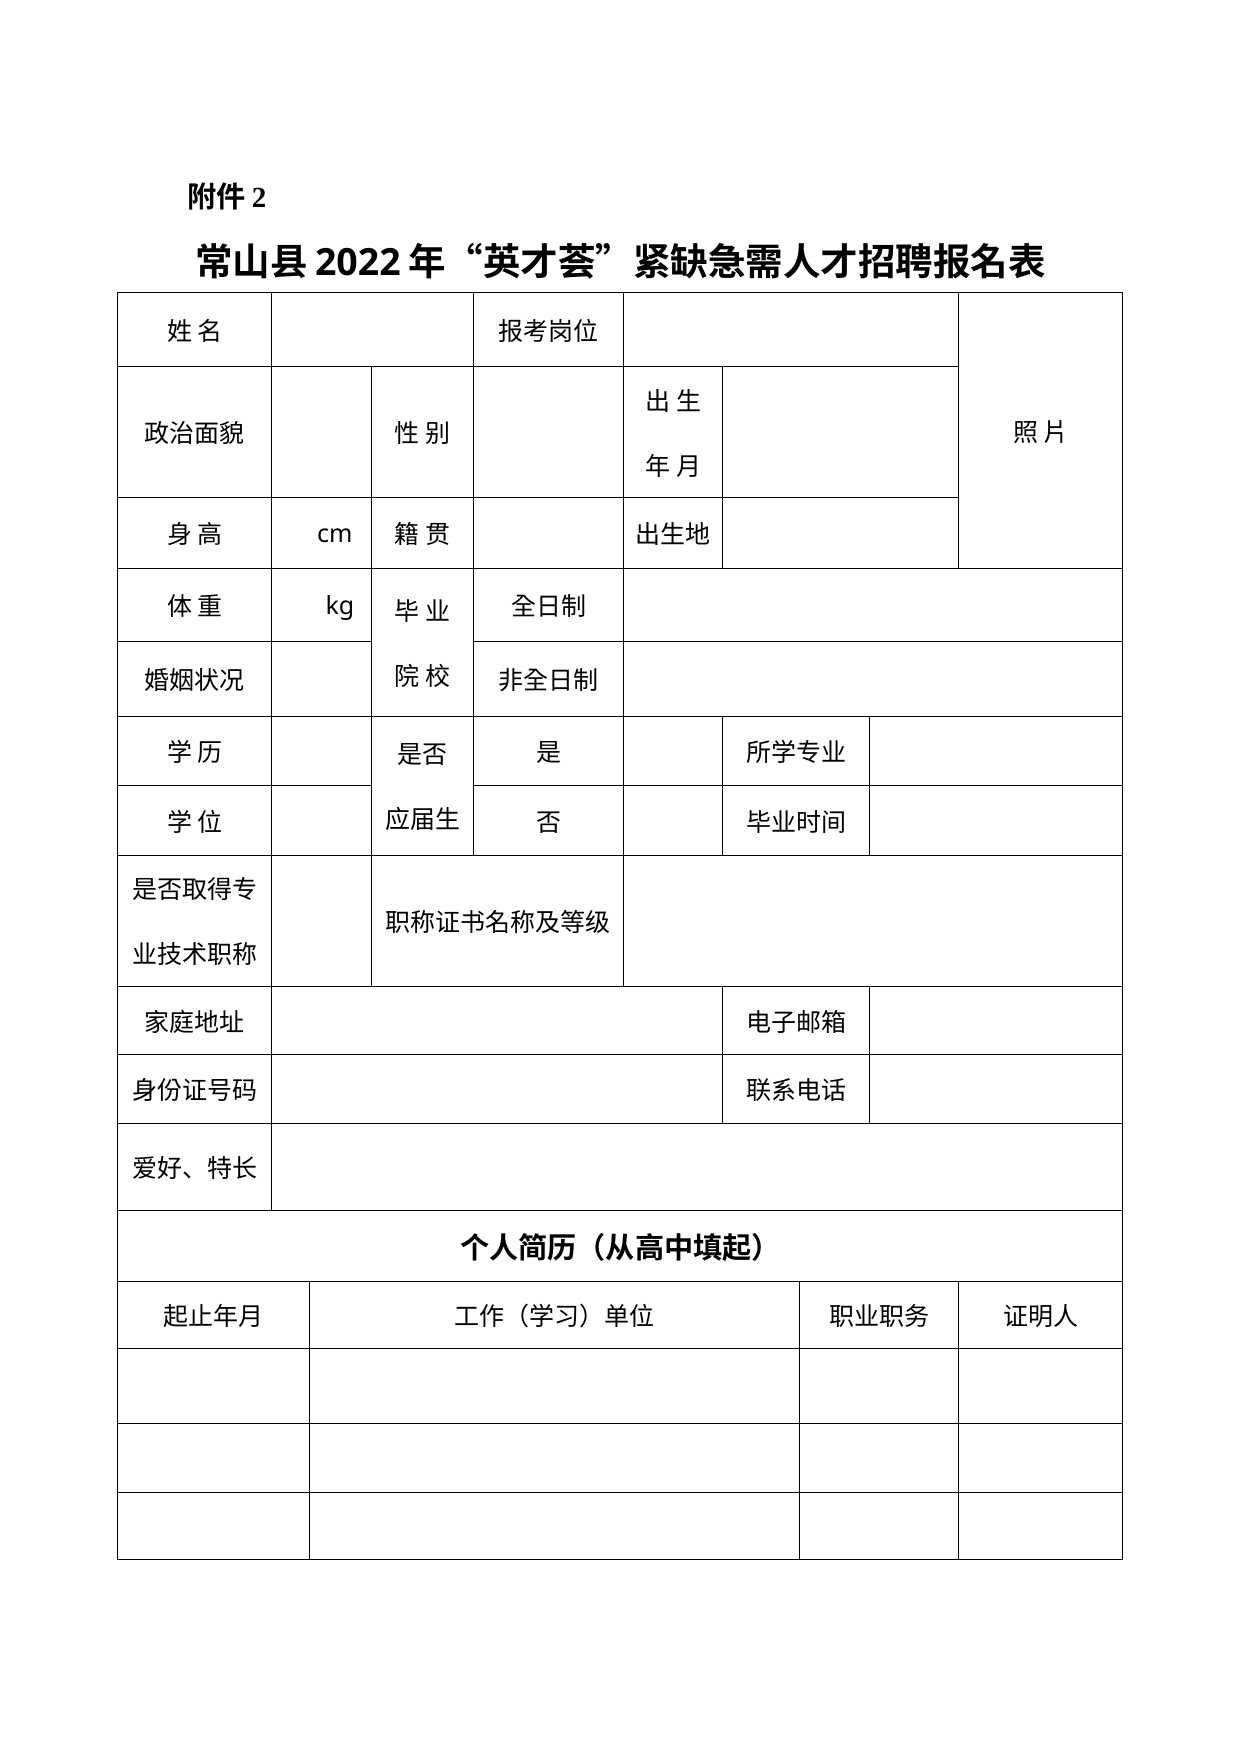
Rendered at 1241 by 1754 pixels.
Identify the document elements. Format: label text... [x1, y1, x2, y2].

table_cell [800, 1493, 958, 1558]
table_cell 学 位 [118, 786, 271, 854]
table_cell 否 [474, 786, 623, 854]
table_cell 职业职务 [800, 1282, 958, 1348]
table_cell [624, 717, 722, 785]
table_header 报考岗位 [474, 293, 623, 366]
table_cell [959, 1493, 1122, 1558]
table_cell 婚姻状况 [118, 642, 271, 716]
table_cell [723, 367, 958, 497]
table_cell 证明人 [959, 1282, 1122, 1348]
table_cell [272, 367, 371, 497]
table_cell [272, 856, 371, 986]
table_cell 是否 应届生 [372, 717, 473, 854]
table_cell [959, 1424, 1122, 1492]
table_cell 爱好、特长 [118, 1124, 271, 1209]
table_cell 毕业时间 [723, 786, 869, 854]
table_cell 家庭地址 [118, 987, 271, 1054]
table_cell [272, 1055, 722, 1123]
table_header [624, 293, 958, 366]
table_cell [870, 717, 1122, 785]
table_cell 政治面貌 [118, 367, 271, 497]
table_cell [474, 498, 623, 568]
table_cell 电子邮箱 [723, 987, 869, 1054]
table_cell 出 生 年 月 [624, 367, 722, 497]
table_header 照 片 [959, 293, 1122, 568]
table_header 姓 名 [118, 293, 271, 366]
table_cell [272, 1124, 1122, 1209]
table_cell [118, 1424, 309, 1492]
table_cell 性 别 [372, 367, 473, 497]
table_cell [800, 1424, 958, 1492]
table_cell [272, 642, 371, 716]
table_cell 身份证号码 [118, 1055, 271, 1123]
table_cell [624, 569, 1122, 641]
table_cell [272, 717, 371, 785]
table_cell [310, 1424, 799, 1492]
table_cell 职称证书名称及等级 [372, 856, 623, 986]
table_cell cm [272, 498, 371, 568]
table_cell 身 高 [118, 498, 271, 568]
table_cell [310, 1493, 799, 1558]
table_cell [272, 786, 371, 854]
text 附件2 [187, 162, 1053, 227]
table_cell [474, 367, 623, 497]
table_header [272, 293, 473, 366]
table_cell 所学专业 [723, 717, 869, 785]
table_cell [624, 786, 722, 854]
table_cell 籍 贯 [372, 498, 473, 568]
table_cell 出生地 [624, 498, 722, 568]
table_cell [870, 1055, 1122, 1123]
table_cell 是否取得专 业技术职称 [118, 856, 271, 986]
table_cell [723, 498, 958, 568]
table_cell [800, 1349, 958, 1422]
table_cell 体 重 [118, 569, 271, 641]
table_cell 毕 业 院 校 [372, 569, 473, 716]
table_cell [272, 987, 722, 1054]
table_cell 个人简历（从高中填起） [118, 1211, 1122, 1281]
table_cell [310, 1349, 799, 1422]
table_cell 联系电话 [723, 1055, 869, 1123]
table_cell 全日制 [474, 569, 623, 641]
table_cell [870, 786, 1122, 854]
text 常山县2022年“英才荟”紧缺急需人才招聘报名表 [187, 227, 1053, 292]
table_cell [624, 642, 1122, 716]
table_cell [118, 1349, 309, 1422]
table_cell kg [272, 569, 371, 641]
table_cell 起止年月 [118, 1282, 309, 1348]
table_cell [959, 1349, 1122, 1422]
table_cell 工作（学习）单位 [310, 1282, 799, 1348]
table_cell 学 历 [118, 717, 271, 785]
table_cell 是 [474, 717, 623, 785]
table_cell [870, 987, 1122, 1054]
table_cell [624, 856, 1122, 986]
table_cell 非全日制 [474, 642, 623, 716]
table_cell [118, 1493, 309, 1558]
